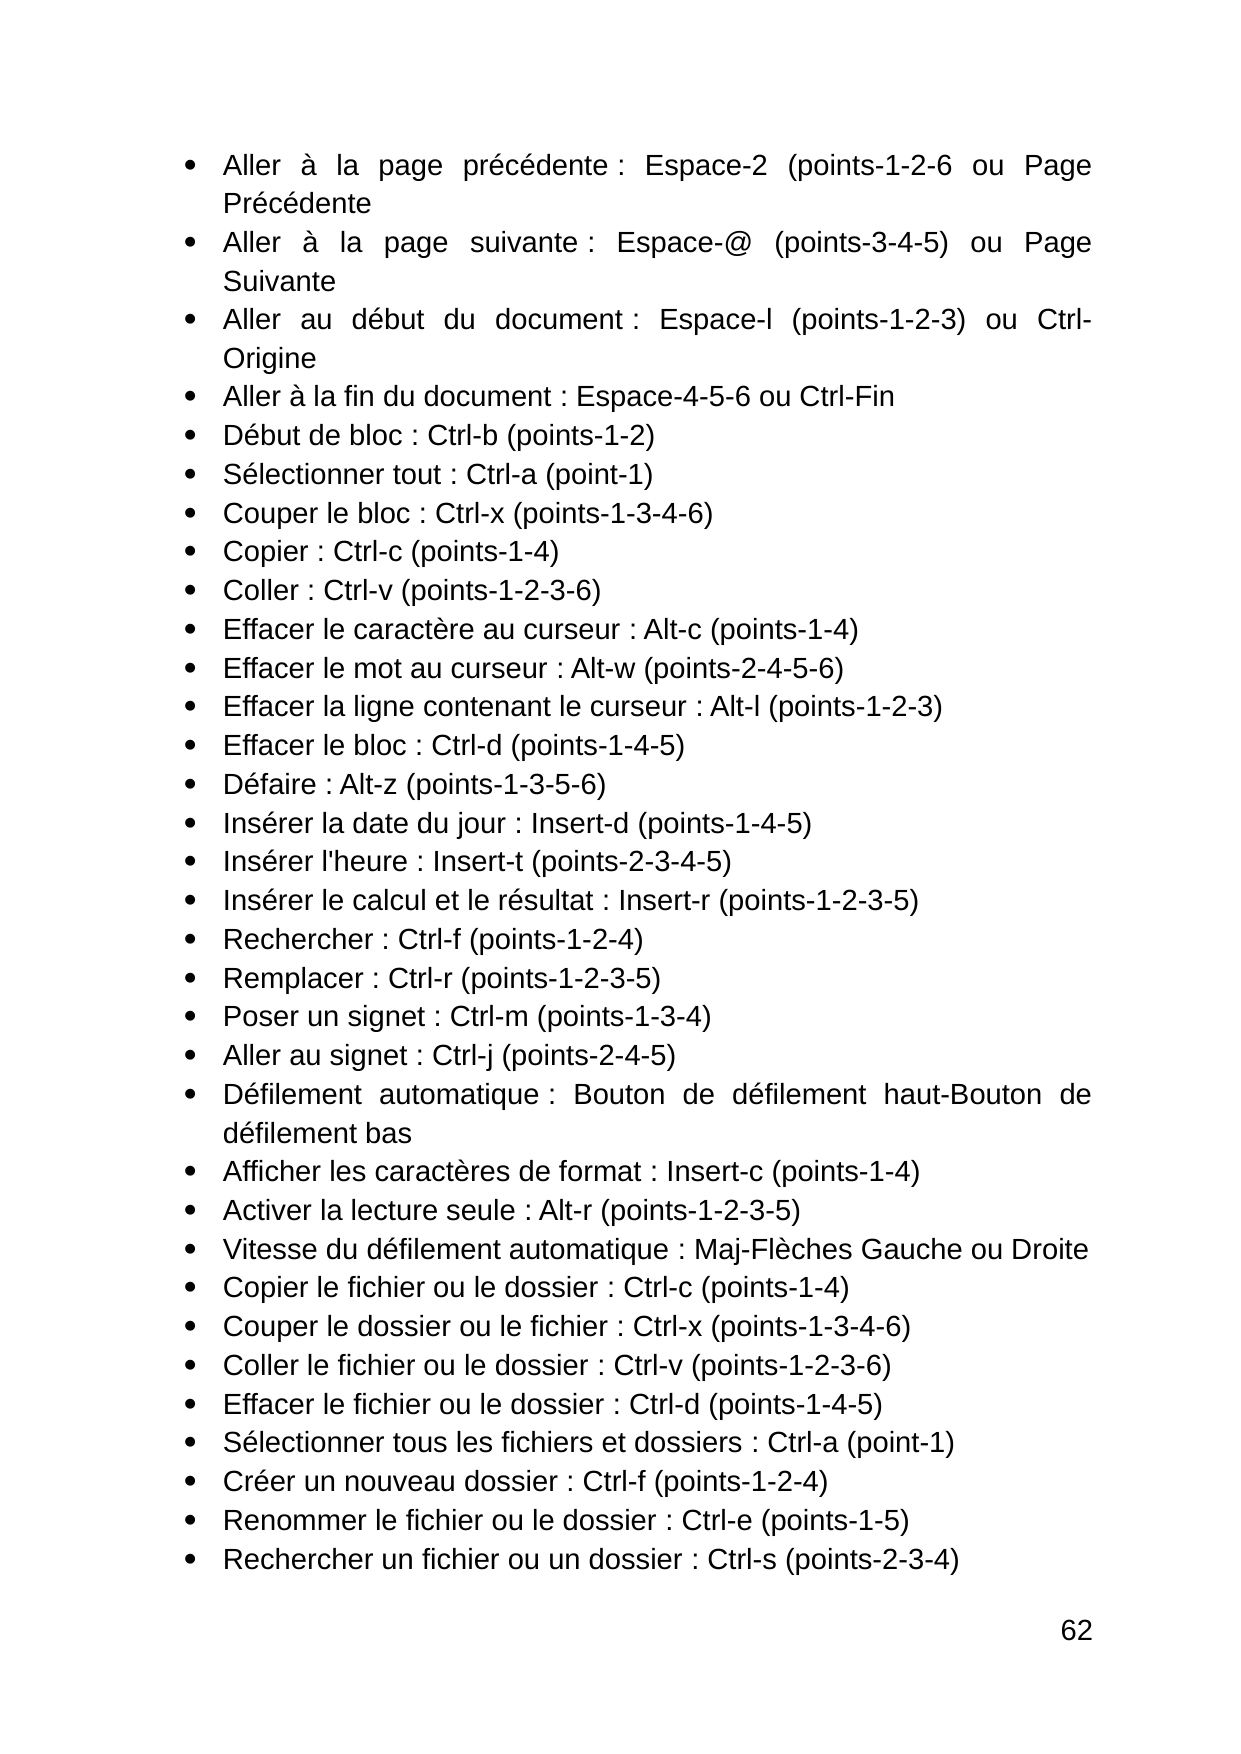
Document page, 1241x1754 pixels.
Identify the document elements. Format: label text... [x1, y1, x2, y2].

list Coller : Ctrl-v (points-1-2-3-6) [185, 573, 1093, 607]
list Aller au début du document : Espace-l (points-1-2-3) ou Ctrl-Origine [185, 302, 1093, 374]
list Défilement automatique : Bouton de défilement haut-Bouton de défilement bas [185, 1077, 1093, 1149]
list Aller au signet : Ctrl-j (points-2-4-5) [185, 1038, 1093, 1072]
list Sélectionner tous les fichiers et dossiers : Ctrl-a (point-1) [185, 1426, 1093, 1459]
list Effacer le caractère au curseur : Alt-c (points-1-4) [185, 612, 1093, 646]
list Copier le fichier ou le dossier : Ctrl-c (points-1-4) [185, 1271, 1093, 1304]
list Couper le dossier ou le fichier : Ctrl-x (points-1-3-4-6) [185, 1309, 1093, 1343]
list Effacer le bloc : Ctrl-d (points-1-4-5) [185, 728, 1093, 762]
list Afficher les caractères de format : Insert-c (points-1-4) [185, 1154, 1093, 1188]
list Couper le bloc : Ctrl-x (points-1-3-4-6) [185, 496, 1093, 529]
list Aller à la page précédente : Espace-2 (points-1-2-6 ou Page Précédente [185, 148, 1093, 220]
list Début de bloc : Ctrl-b (points-1-2) [185, 418, 1093, 452]
list Poser un signet : Ctrl-m (points-1-3-4) [185, 999, 1093, 1033]
list Insérer le calcul et le résultat : Insert-r (points-1-2-3-5) [185, 883, 1093, 917]
list Effacer la ligne contenant le curseur : Alt-l (points-1-2-3) [185, 689, 1093, 723]
list Aller à la fin du document : Espace-4-5-6 ou Ctrl-Fin [185, 379, 1093, 413]
list Coller le fichier ou le dossier : Ctrl-v (points-1-2-3-6) [185, 1348, 1093, 1382]
list Défaire : Alt-z (points-1-3-5-6) [185, 767, 1093, 801]
list Effacer le fichier ou le dossier : Ctrl-d (points-1-4-5) [185, 1387, 1093, 1421]
list Rechercher : Ctrl-f (points-1-2-4) [185, 922, 1093, 956]
list Activer la lecture seule : Alt-r (points-1-2-3-5) [185, 1193, 1093, 1227]
list Remplacer : Ctrl-r (points-1-2-3-5) [185, 961, 1093, 994]
list Effacer le mot au curseur : Alt-w (points-2-4-5-6) [185, 651, 1093, 684]
list Sélectionner tout : Ctrl-a (point-1) [185, 457, 1093, 491]
list Insérer l'heure : Insert-t (points-2-3-4-5) [185, 844, 1093, 878]
list Copier : Ctrl-c (points-1-4) [185, 534, 1093, 568]
list Rechercher un fichier ou un dossier : Ctrl-s (points-2-3-4) [185, 1542, 1093, 1576]
list Aller à la page suivante : Espace-@ (points-3-4-5) ou Page Suivante [185, 225, 1093, 297]
list Vitesse du défilement automatique : Maj-Flèches Gauche ou Droite [185, 1232, 1093, 1266]
list Insérer la date du jour : Insert-d (points-1-4-5) [185, 806, 1093, 839]
list Créer un nouveau dossier : Ctrl-f (points-1-2-4) [185, 1464, 1093, 1498]
list Renommer le fichier ou le dossier : Ctrl-e (points-1-5) [185, 1503, 1093, 1537]
